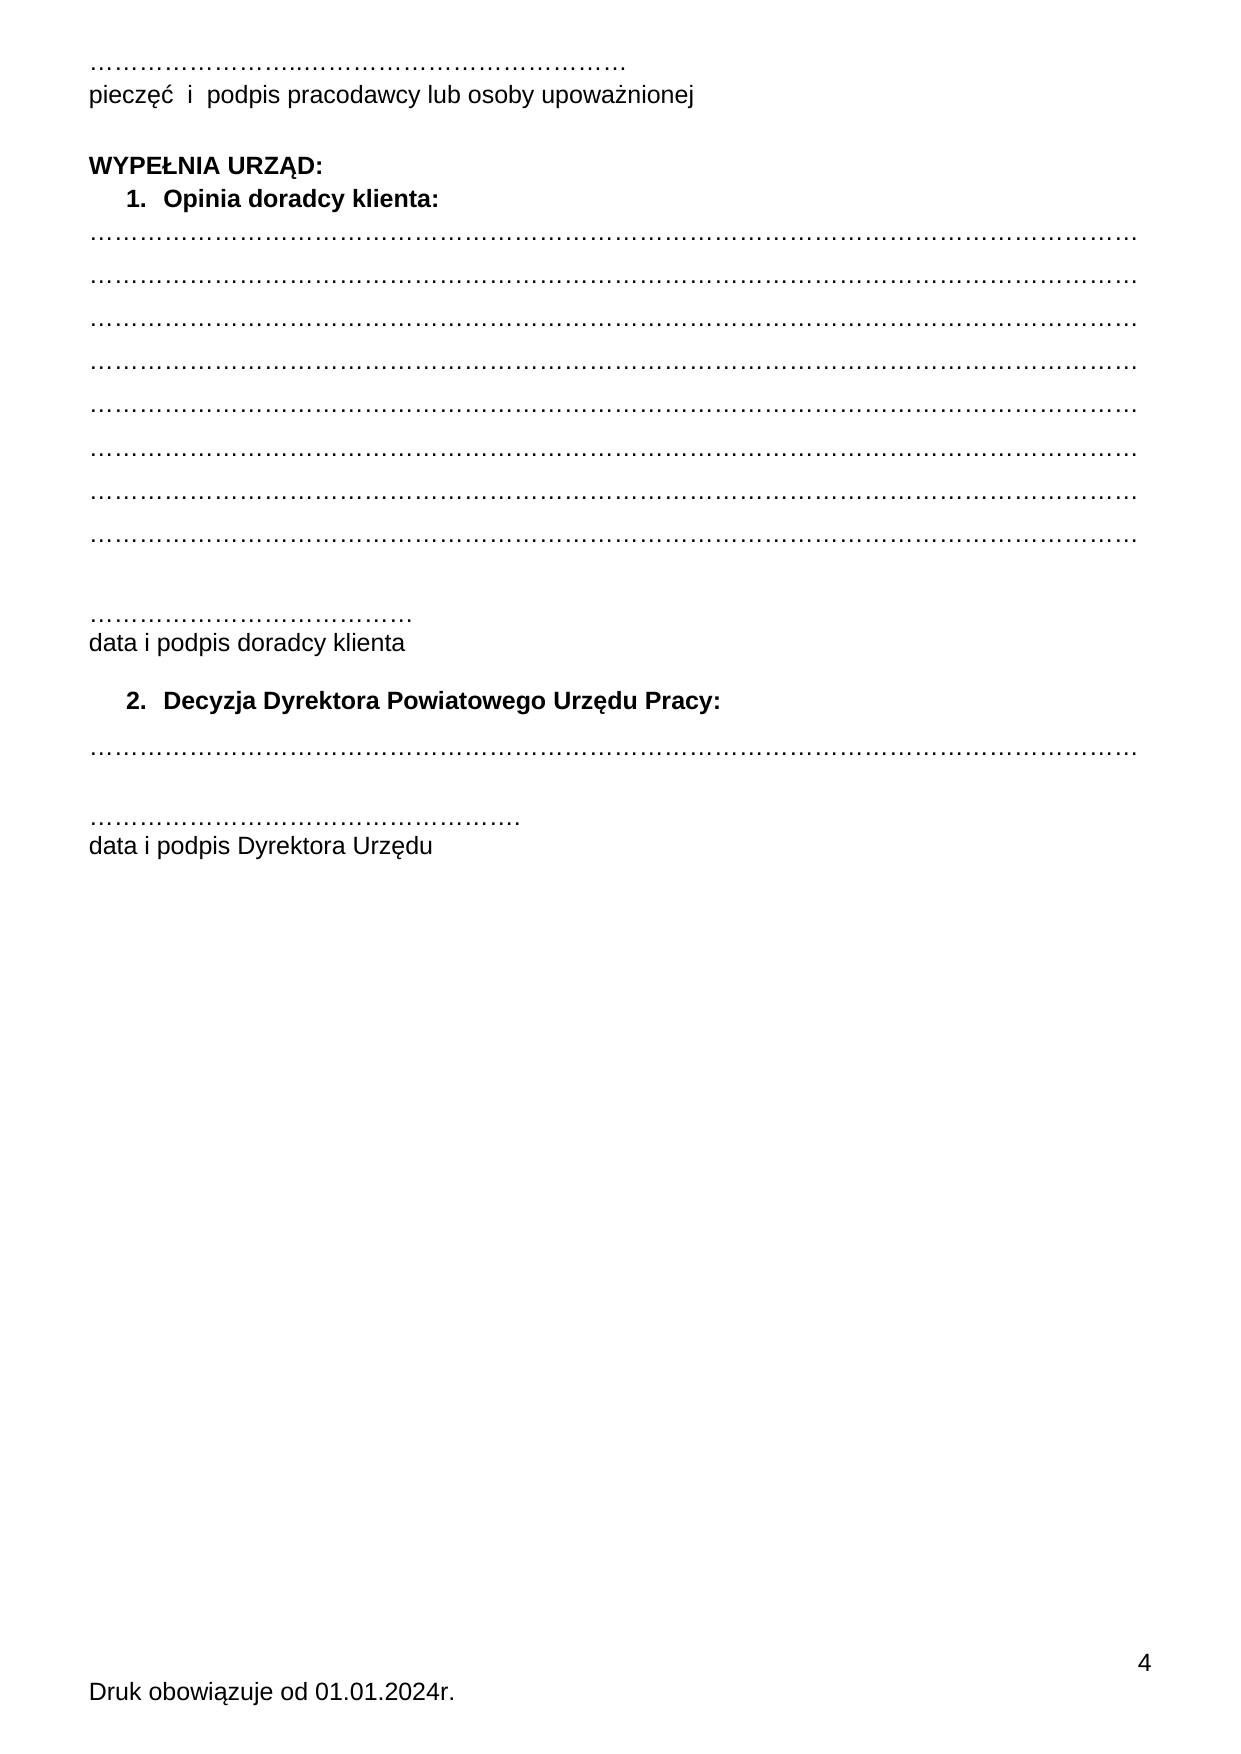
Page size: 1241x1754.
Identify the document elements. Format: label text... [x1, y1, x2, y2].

text ……………………………………………………………………………………………………………………………………………………………………………………………………………………………………………………………………………………………………………………………………………………………………………………………………………………………………………………………………………………………………………………………………………………………………………………………………………………………………………………………………………………………………………………………………………………………………………………………………………………………………………………………………………………………………………………………… [89, 217, 1152, 547]
text ……………………………………………. [89, 802, 1152, 831]
text data i podpis Dyrektora Urzędu [89, 831, 1152, 860]
text data i podpis doradcy klienta [89, 628, 1152, 657]
text WYPEŁNIA URZĄD: [89, 151, 1152, 179]
list Decyzja Dyrektora Powiatowego Urzędu Pracy: [126, 686, 1152, 715]
text ……………………..………………………………… [89, 47, 1152, 76]
text ………………………………… [89, 599, 1152, 628]
text pieczęć i podpis pracodawcy lub osoby upoważnionej [89, 80, 1152, 109]
text ……………………………………………………………………………………………………………… [89, 732, 1152, 760]
list Opinia doradcy klienta: [126, 184, 1152, 213]
